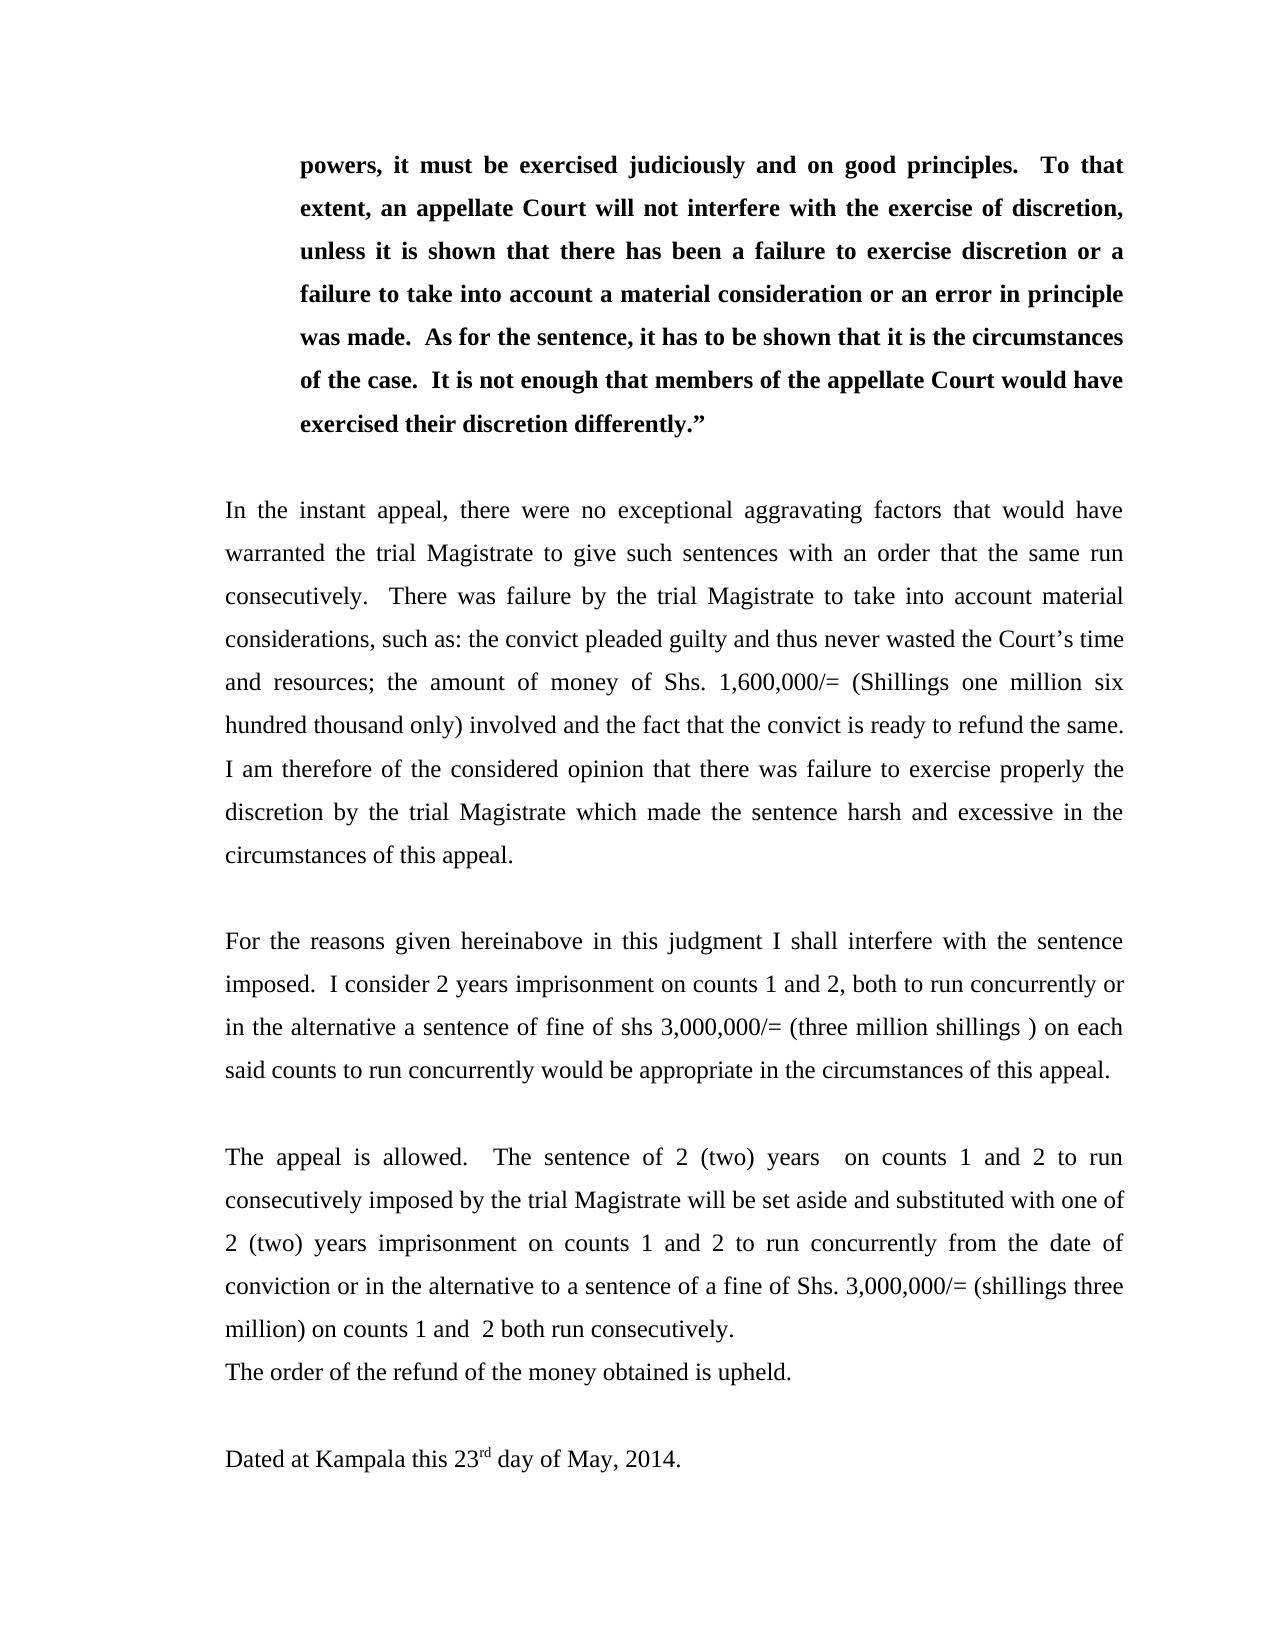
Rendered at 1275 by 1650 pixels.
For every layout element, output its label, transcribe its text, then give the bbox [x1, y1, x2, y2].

text Dated at Kampala this 23rd day of May, 2014. [225, 1444, 1125, 1472]
text The order of the refund of the money obtained is upheld. [225, 1357, 1125, 1386]
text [300, 150, 1125, 437]
text In the instant appeal, there were no exceptional aggravating factors that would have warranted the trial Magistrate to give such sentences with an order that the same run consecutively. There was failure by the trial Magistrate to take into account material considerations, such as: the convict pleaded guilty and thus never wasted the Court’s time and resources; the amount of money of Shs. 1,600,000/= (Shillings one million six hundred thousand only) involved and the fact that the convict is ready to refund the same. I am therefore of the considered opinion that there was failure to exercise properly the discretion by the trial Magistrate which made the sentence harsh and excessive in the circumstances of this appeal. [225, 495, 1125, 869]
text The appeal is allowed. The sentence of 2 (two) years on counts 1 and 2 to run consecutively imposed by the trial Magistrate will be set aside and substituted with one of 2 (two) years imprisonment on counts 1 and 2 to run concurrently from the date of conviction or in the alternative to a sentence of a fine of Shs. 3,000,000/= (shillings three million) on counts 1 and 2 both run consecutively. [225, 1142, 1125, 1343]
text For the reasons given hereinabove in this judgment I shall interfere with the sentence imposed. I consider 2 years imprisonment on counts 1 and 2, both to run concurrently or in the alternative a sentence of fine of shs 3,000,000/= (three million shillings ) on each said counts to run concurrently would be appropriate in the circumstances of this appeal. [225, 926, 1125, 1084]
